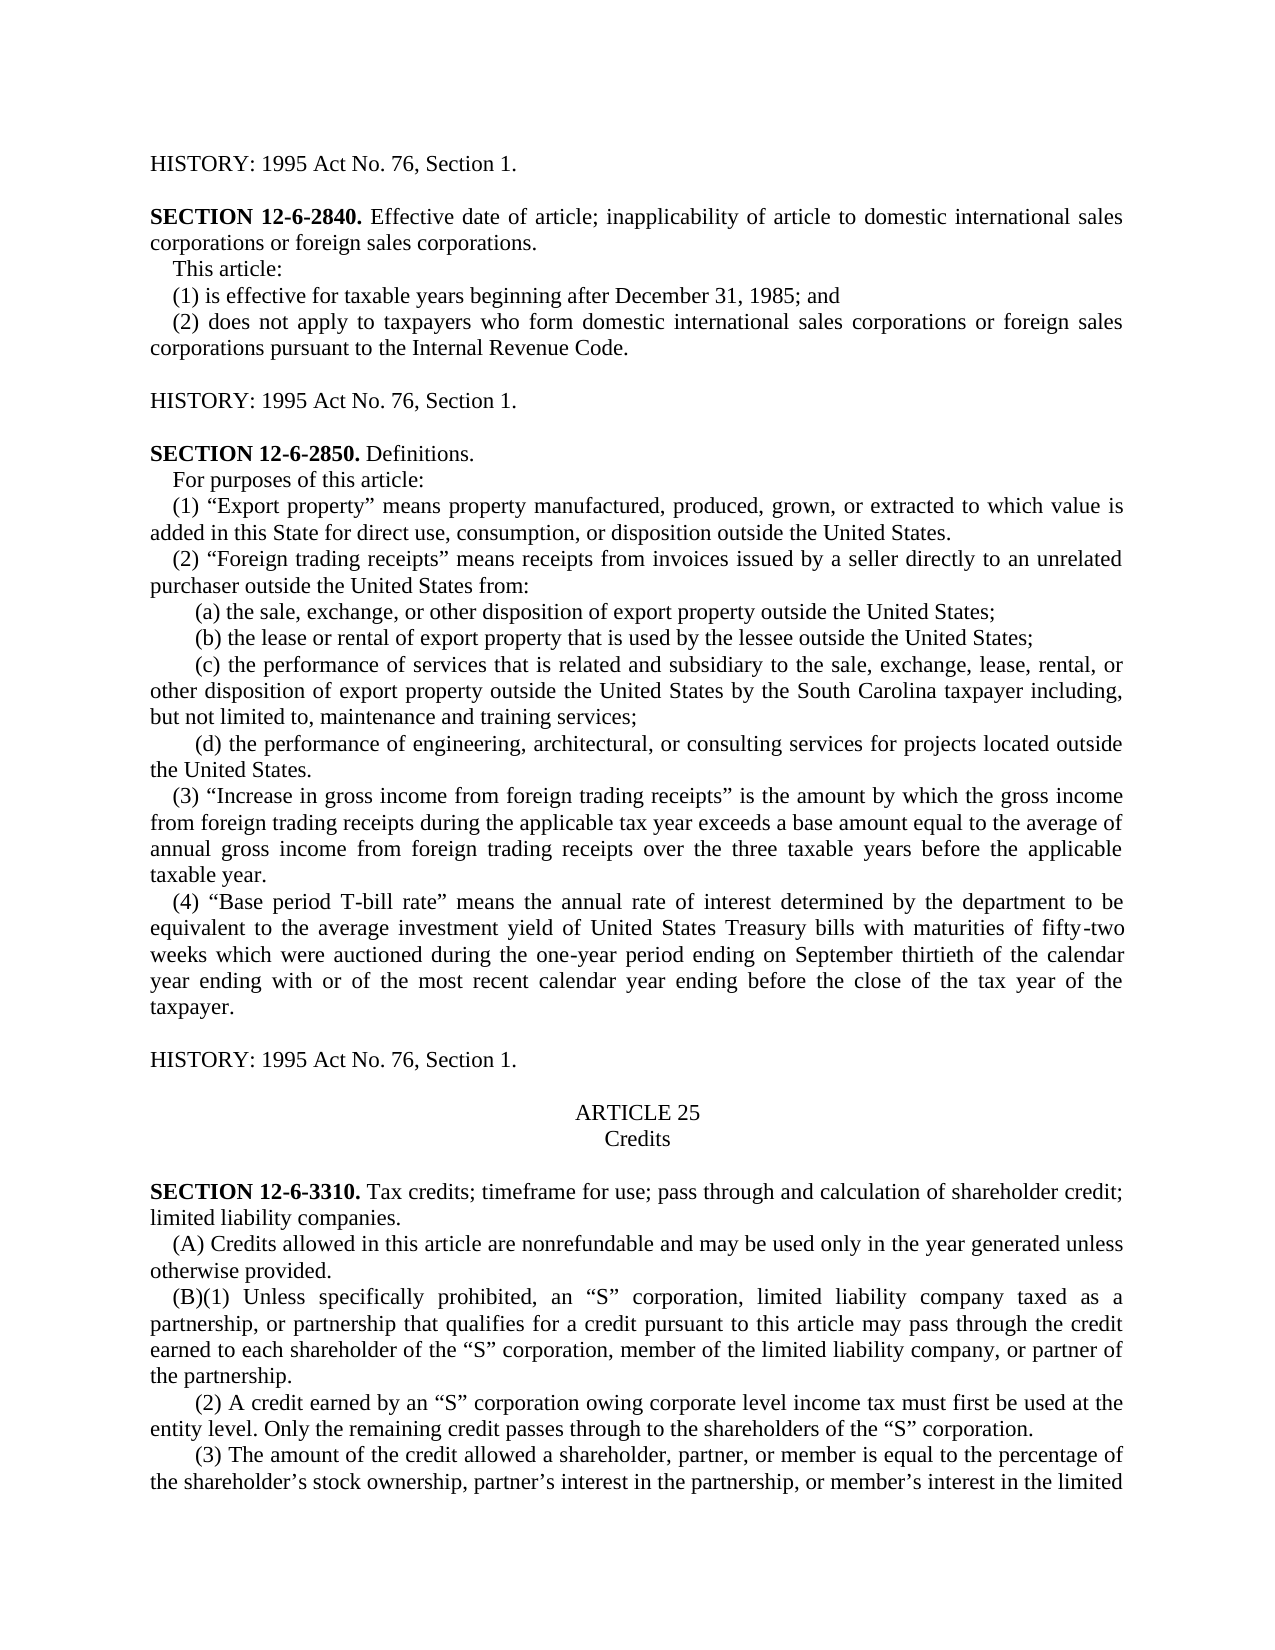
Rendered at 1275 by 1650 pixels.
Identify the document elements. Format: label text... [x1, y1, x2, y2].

text (3) “Increase in gross income from foreign trading receipts” is the amount by which the gross income from foreign trading receipts during the applicable tax year exceeds a base amount equal to the average of annual gross income from foreign trading receipts over the three taxable years before the applicable taxable year. [150, 782, 1125, 888]
text (c) the performance of services that is related and subsidiary to the sale, exchange, lease, rental, or other disposition of export property outside the United States by the South Carolina taxpayer including, but not limited to, maintenance and training services; [150, 651, 1125, 730]
text (2) A credit earned by an “S” corporation owing corporate level income tax must first be used at the entity level. Only the remaining credit passes through to the shareholders of the “S” corporation. [150, 1389, 1125, 1441]
text (a) the sale, exchange, or other disposition of export property outside the United States; [150, 598, 1125, 624]
text (A) Credits allowed in this article are nonrefundable and may be used only in the year generated unless otherwise provided. [150, 1231, 1125, 1283]
text (d) the performance of engineering, architectural, or consulting services for projects located outside the United States. [150, 730, 1125, 782]
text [150, 1441, 1125, 1494]
text (1) “Export property” means property manufactured, produced, grown, or extracted to which value is added in this State for direct use, consumption, or disposition outside the United States. [150, 493, 1125, 545]
text For purposes of this article: [150, 466, 1125, 493]
text This article: [150, 255, 1125, 282]
text HISTORY: 1995 Act No. 76, Section 1. [150, 1046, 1125, 1072]
text SECTION 12-6-2850. Definitions. [150, 440, 1125, 466]
text SECTION 12-6-3310. Tax credits; timeframe for use; pass through and calculation of shareholder credit; limited liability companies. [150, 1178, 1125, 1231]
text Credits [150, 1125, 1125, 1151]
text (2) does not apply to taxpayers who form domestic international sales corporations or foreign sales corporations pursuant to the Internal Revenue Code. [150, 308, 1125, 361]
text HISTORY: 1995 Act No. 76, Section 1. [150, 387, 1125, 413]
text (2) “Foreign trading receipts” means receipts from invoices issued by a seller directly to an unrelated purchaser outside the United States from: [150, 545, 1125, 598]
text (b) the lease or rental of export property that is used by the lessee outside the United States; [150, 624, 1125, 651]
text HISTORY: 1995 Act No. 76, Section 1. [150, 150, 1125, 176]
text (4) “Base period T-bill rate” means the annual rate of interest determined by the department to be equivalent to the average investment yield of United States Treasury bills with maturities of fifty-two weeks which were auctioned during the one-year period ending on September thirtieth of the calendar year ending with or of the most recent calendar year ending before the close of the tax year of the taxpayer. [150, 888, 1125, 1020]
text (B)(1) Unless specifically prohibited, an “S” corporation, limited liability company taxed as a partnership, or partnership that qualifies for a credit pursuant to this article may pass through the credit earned to each shareholder of the “S” corporation, member of the limited liability company, or partner of the partnership. [150, 1283, 1125, 1389]
text (1) is effective for taxable years beginning after December 31, 1985; and [150, 282, 1125, 308]
text SECTION 12-6-2840. Effective date of article; inapplicability of article to domestic international sales corporations or foreign sales corporations. [150, 203, 1125, 255]
text ARTICLE 25 [150, 1099, 1125, 1125]
